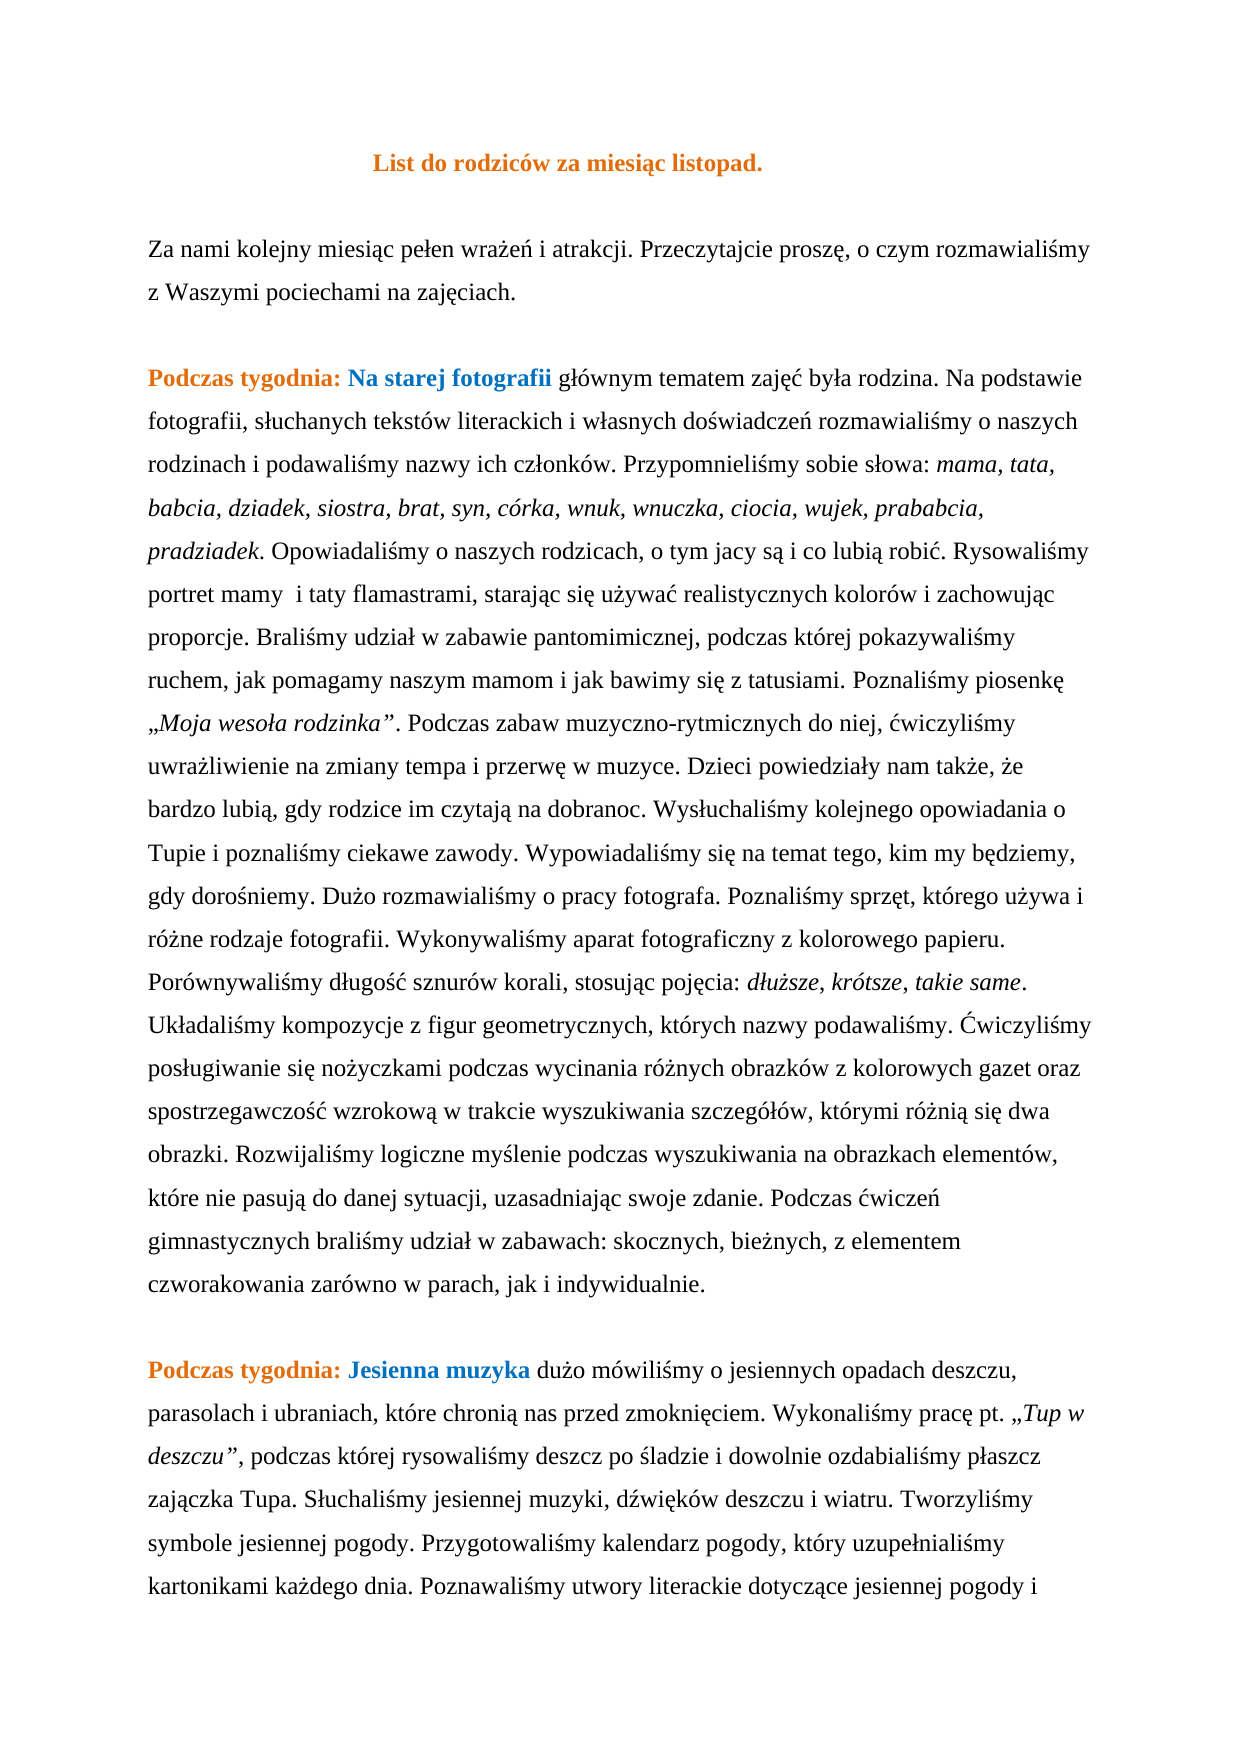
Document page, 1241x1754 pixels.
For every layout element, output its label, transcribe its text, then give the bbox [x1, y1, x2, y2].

text Podczas tygodnia: Na starej fotografii głównym tematem zajęć była rodzina. Na podstawie fotografii, słuchanych tekstów literackich i własnych doświadczeń rozmawialiśmy o naszych rodzinach i podawaliśmy nazwy ich członków. Przypomnieliśmy sobie słowa: mama, tata, babcia, dziadek, siostra, brat, syn, córka, wnuk, wnuczka, ciocia, wujek, prababcia, pradziadek. Opowiadaliśmy o naszych rodzicach, o tym jacy są i co lubią robić. Rysowaliśmy portret mamy i taty flamastrami, starając się używać realistycznych kolorów i zachowując proporcje. Braliśmy udział w zabawie pantomimicznej, podczas której pokazywaliśmy ruchem, jak pomagamy naszym mamom i jak bawimy się z tatusiami. Poznaliśmy piosenkę „Moja wesoła rodzinka”. Podczas zabaw muzyczno-rytmicznych do niej, ćwiczyliśmy uwrażliwienie na zmiany tempa i przerwę w muzyce. Dzieci powiedziały nam także, że bardzo lubią, gdy rodzice im czytają na dobranoc. Wysłuchaliśmy kolejnego opowiadania o Tupie i poznaliśmy ciekawe zawody. Wypowiadaliśmy się na temat tego, kim my będziemy, gdy dorośniemy. Dużo rozmawialiśmy o pracy fotografa. Poznaliśmy sprzęt, którego używa i różne rodzaje fotografii. Wykonywaliśmy aparat fotograficzny z kolorowego papieru. [148, 363, 1093, 953]
text Porównywaliśmy długość sznurów korali, stosując pojęcia: dłuższe, krótsze, takie same. Układaliśmy kompozycje z figur geometrycznych, których nazwy podawaliśmy. Ćwiczyliśmy posługiwanie się nożyczkami podczas wycinania różnych obrazków z kolorowych gazet oraz spostrzegawczość wzrokową w trakcie wyszukiwania szczegółów, którymi różnią się dwa obrazki. Rozwijaliśmy logiczne myślenie podczas wyszukiwania na obrazkach elementów, które nie pasują do danej sytuacji, uzasadniając swoje zdanie. Podczas ćwiczeń gimnastycznych braliśmy udział w zabawach: skocznych, bieżnych, z elementem czworakowania zarówno w parach, jak i indywidualnie. [148, 967, 1093, 1298]
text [148, 1355, 1093, 1599]
text Za nami kolejny miesiąc pełen wrażeń i atrakcji. Przeczytajcie proszę, o czym rozmawialiśmy z Waszymi pociechami na zajęciach. [148, 234, 1093, 306]
text List do rodziców za miesiąc listopad. [148, 148, 1093, 176]
